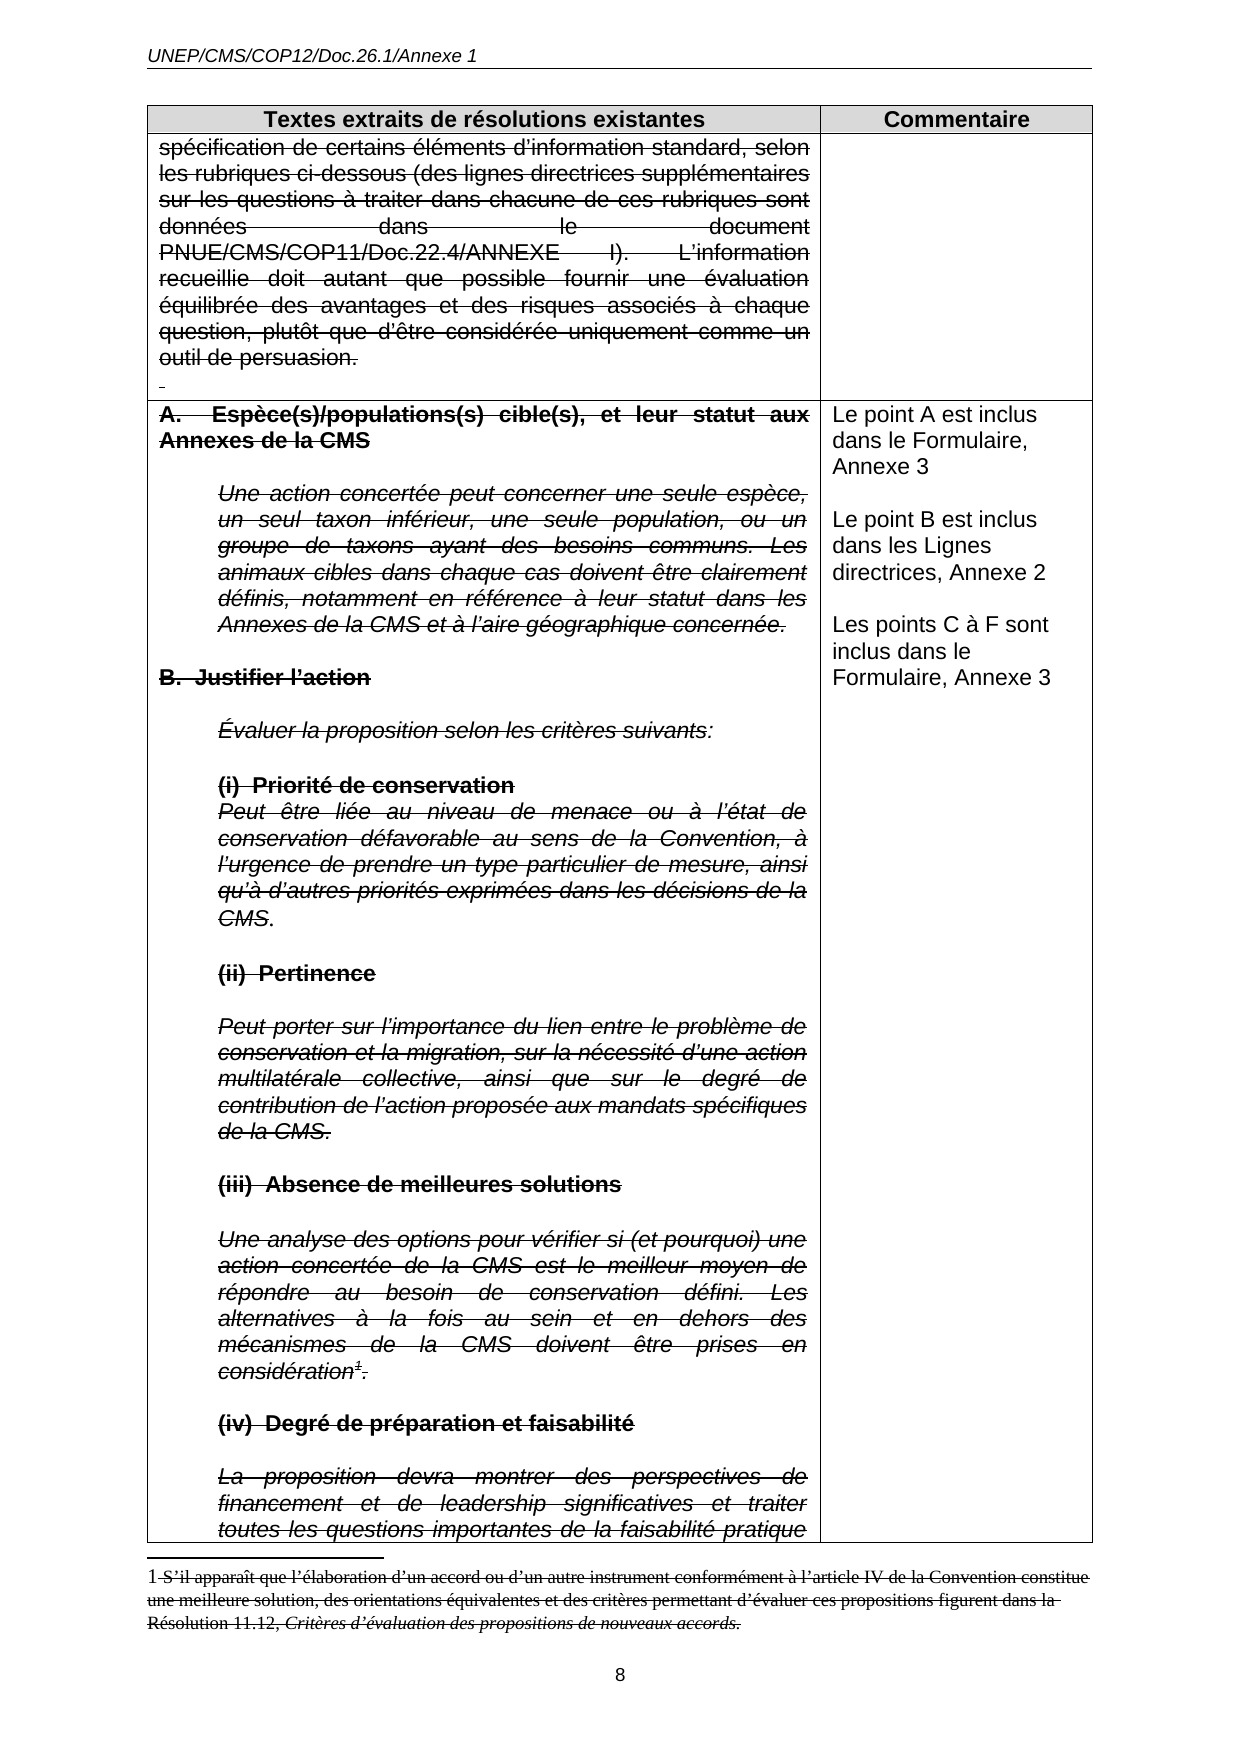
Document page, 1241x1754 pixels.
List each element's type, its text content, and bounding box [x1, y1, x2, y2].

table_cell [821, 401, 1092, 1542]
table_header Commentaire [821, 106, 1092, 132]
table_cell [148, 134, 820, 399]
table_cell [148, 401, 820, 1542]
table_header Textes extraits de résolutions existantes [148, 106, 820, 132]
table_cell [821, 134, 1092, 399]
